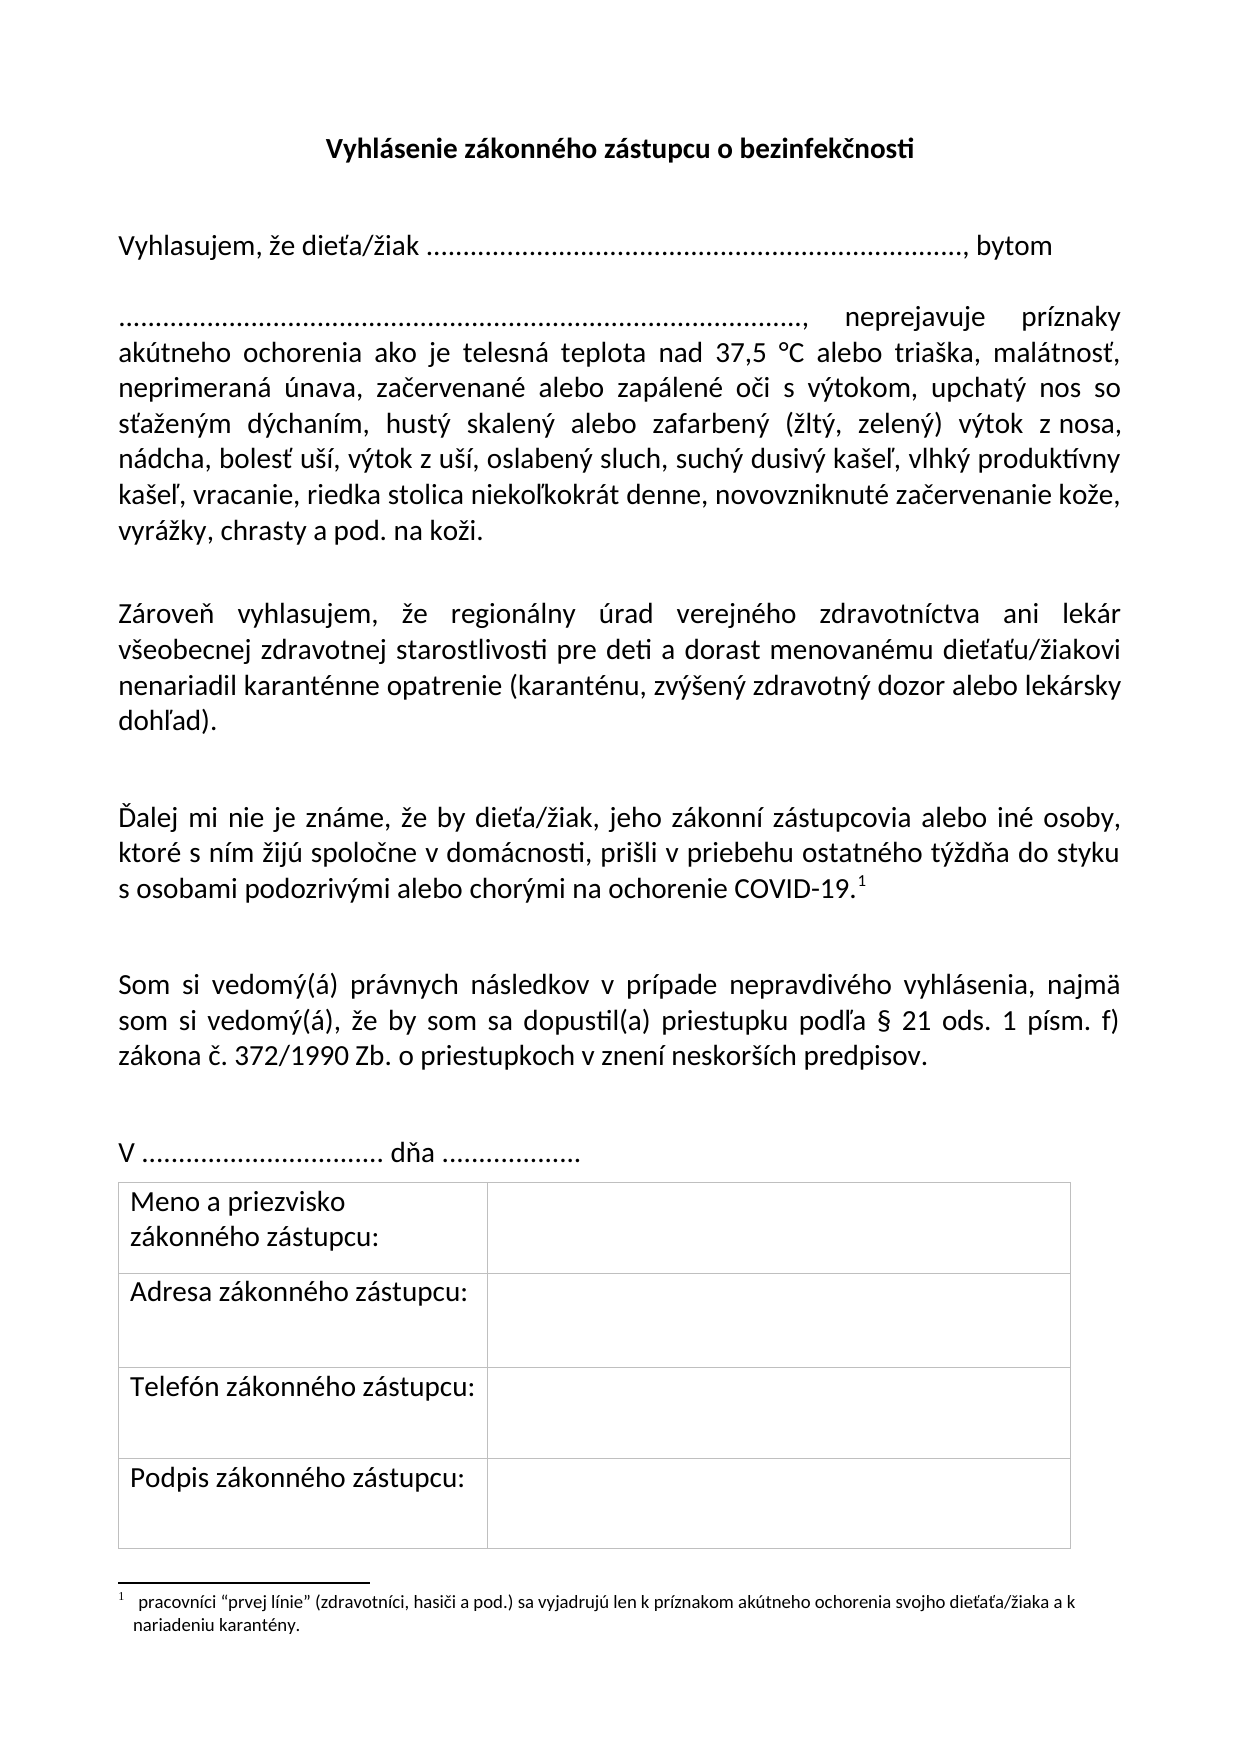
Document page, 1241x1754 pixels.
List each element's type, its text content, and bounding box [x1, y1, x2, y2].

table_header Meno a priezvisko zákonného zástupcu: [119, 1183, 487, 1272]
text Zároveň vyhlasujem, že regionálny úrad verejného zdravotníctva ani lekár všeobecnej zdravotnej starostlivosti pre deti a dorast menovanému dieťaťu/žiakovi nenariadil karanténne opatrenie (karanténu, zvýšený zdravotný dozor alebo lekársky dohľad). [118, 596, 1122, 738]
text ............................................................................................., neprejavuje príznaky akútneho ochorenia ako je telesná teplota nad 37,5 °C alebo triaška, malátnosť, neprimeraná únava, začervenané alebo zapálené oči s výtokom, upchatý nos so sťaženým dýchaním, hustý skalený alebo zafarbený (žltý, zelený) výtok z nosa, nádcha, bolesť uší, výtok z uší, oslabený sluch, suchý dusivý kašeľ, vlhký produktívny kašeľ, vracanie, riedka stolica niekoľkokrát denne, novovzniknuté začervenanie kože, vyrážky, chrasty a pod. na koži. [118, 298, 1122, 547]
table_cell [488, 1459, 1070, 1548]
table_header [488, 1183, 1070, 1272]
text Vyhlásenie zákonného zástupcu o bezinfekčnosti [118, 131, 1122, 166]
table_cell [488, 1274, 1070, 1367]
table_cell Podpis zákonného zástupcu: [119, 1459, 487, 1548]
table_cell Adresa zákonného zástupcu: [119, 1274, 487, 1367]
table_cell Telefón zákonného zástupcu: [119, 1368, 487, 1458]
table_cell [488, 1368, 1070, 1458]
text Vyhlasujem, že dieťa/žiak ........................................................................., bytom [118, 227, 1122, 262]
text Som si vedomý(á) právnych následkov v prípade nepravdivého vyhlásenia, najmä som si vedomý(á), že by som sa dopustil(a) priestupku podľa § 21 ods. 1 písm. f) zákona č. 372/1990 Zb. o priestupkoch v znení neskorších predpisov. [118, 966, 1122, 1073]
text V ................................. dňa ................... [118, 1134, 1122, 1169]
text Ďalej mi nie je známe, že by dieťa/žiak, jeho zákonní zástupcovia alebo iné osoby, ktoré s ním žijú spoločne v domácnosti, prišli v priebehu ostatného týždňa do styku s osobami podozrivými alebo chorými na ochorenie COVID-19. [118, 799, 1122, 906]
